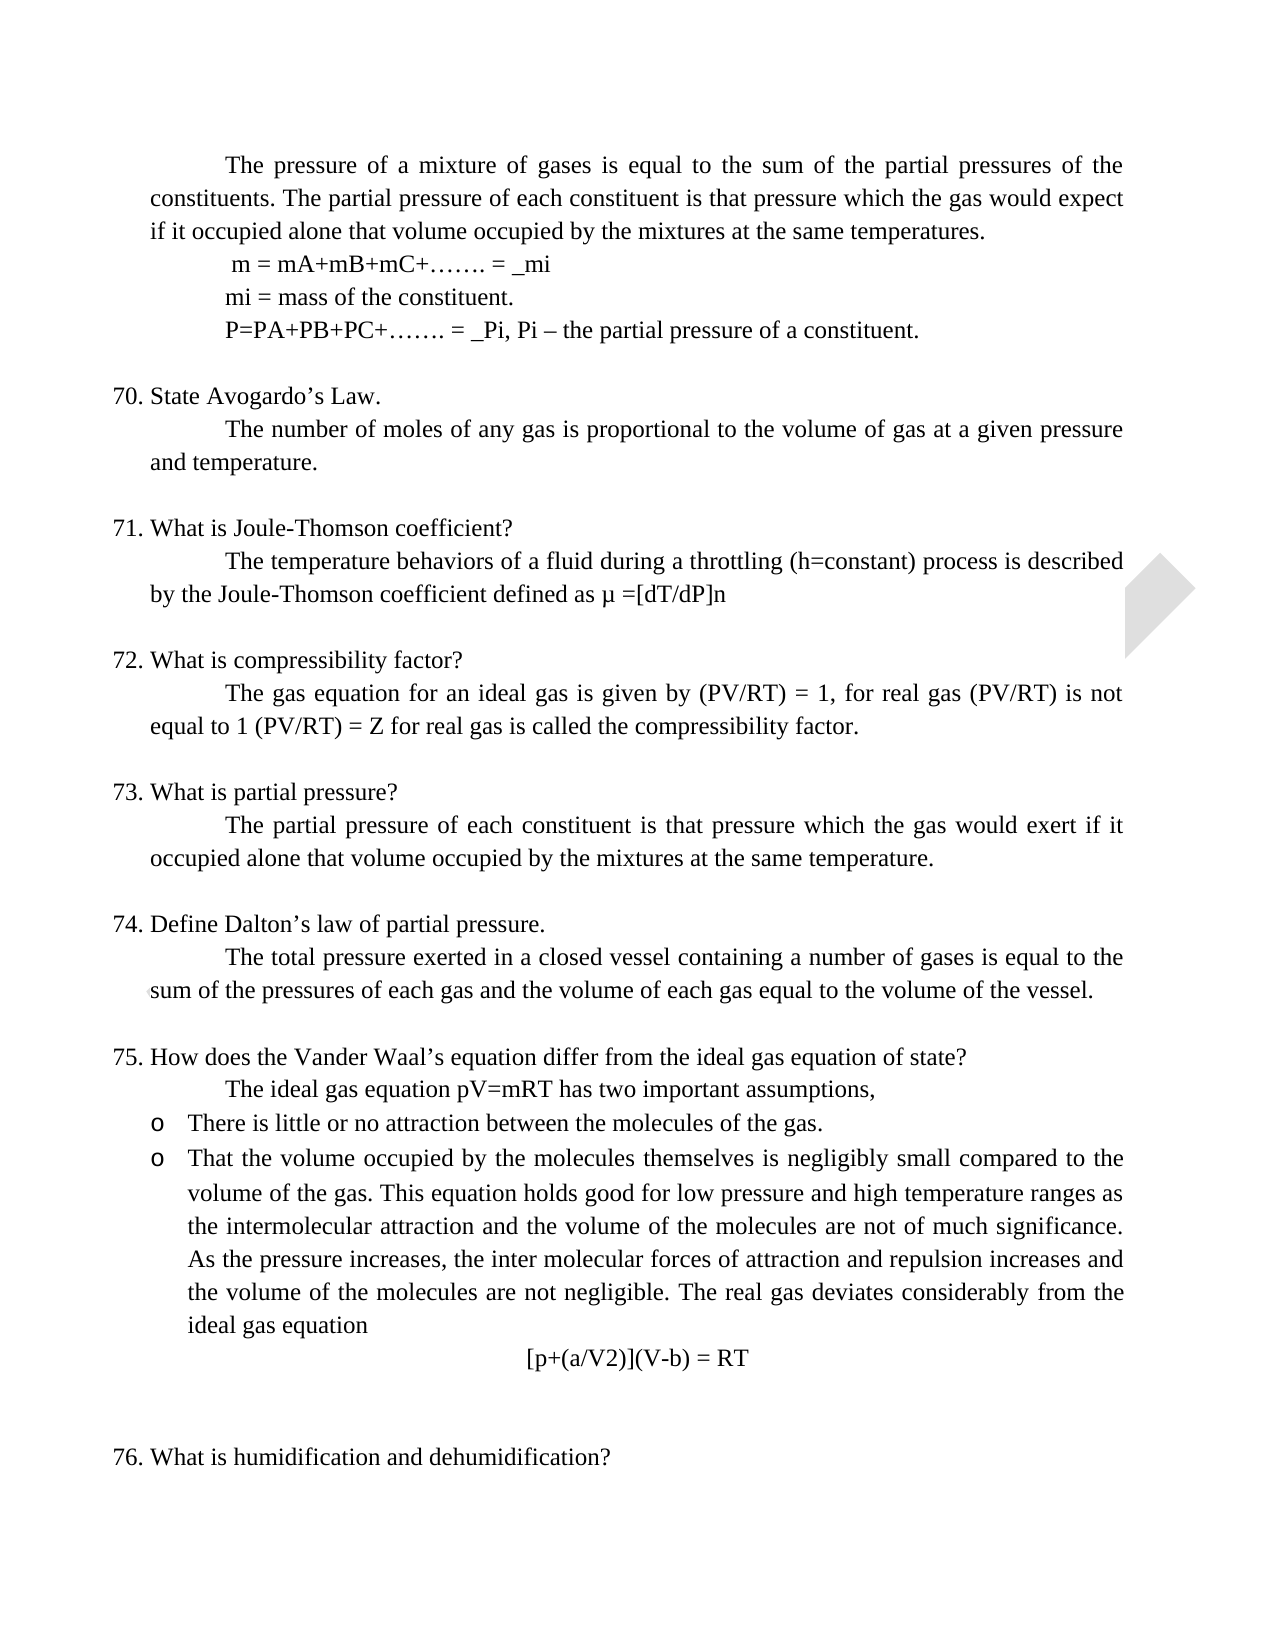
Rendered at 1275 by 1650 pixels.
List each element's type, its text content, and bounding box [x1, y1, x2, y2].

text The number of moles of any gas is proportional to the volume of gas at a given pressure and temperature. [150, 414, 1125, 476]
text P=PA+PB+PC+……. = _Pi, Pi – the partial pressure of a constituent. [150, 315, 1125, 344]
text [p+(a/V2)](V-b) = RT [150, 1343, 1125, 1372]
list That the volume occupied by the molecules themselves is negligibly small compared to the volume of the gas. This equation holds good for low pressure and high temperature ranges as the intermolecular attraction and the volume of the molecules are not of much significance. As the pressure increases, the inter molecular forces of attraction and repulsion increases and the volume of the molecules are not negligible. The real gas deviates considerably from the ideal gas equation [150, 1143, 1125, 1339]
text 70. State Avogardo’s Law. [112, 381, 1125, 410]
text m = mA+mB+mC+……. = _mi [150, 249, 1125, 278]
text 73. What is partial pressure? [112, 777, 1125, 806]
text The partial pressure of each constituent is that pressure which the gas would exert if it occupied alone that volume occupied by the mixtures at the same temperature. [150, 810, 1125, 872]
text The temperature behaviors of a fluid during a throttling (h=constant) process is described by the Joule-Thomson coefficient defined as µ =[dT/dP]n [150, 546, 1125, 608]
text 74. Define Dalton’s law of partial pressure. [112, 909, 1125, 938]
text mi = mass of the constituent. [150, 282, 1125, 311]
text 75. How does the Vander Waal’s equation differ from the ideal gas equation of state? [112, 1042, 1125, 1070]
text The total pressure exerted in a closed vessel containing a number of gases is equal to the sum of the pressures of each gas and the volume of each gas equal to the volume of the vessel. [150, 942, 1125, 1004]
text The gas equation for an ideal gas is given by (PV/RT) = 1, for real gas (PV/RT) is not equal to 1 (PV/RT) = Z for real gas is called the compressibility factor. [150, 678, 1125, 740]
text 72. What is compressibility factor? [112, 645, 1125, 674]
text 71. What is Joule-Thomson coefficient? [112, 513, 1125, 542]
text The ideal gas equation pV=mRT has two important assumptions, [112, 1074, 1125, 1103]
list There is little or no attraction between the molecules of the gas. [150, 1108, 1125, 1138]
text The pressure of a mixture of gases is equal to the sum of the partial pressures of the constituents. The partial pressure of each constituent is that pressure which the gas would expect if it occupied alone that volume occupied by the mixtures at the same temperatures. [150, 150, 1125, 245]
text 76. What is humidification and dehumidification? [112, 1442, 1125, 1471]
